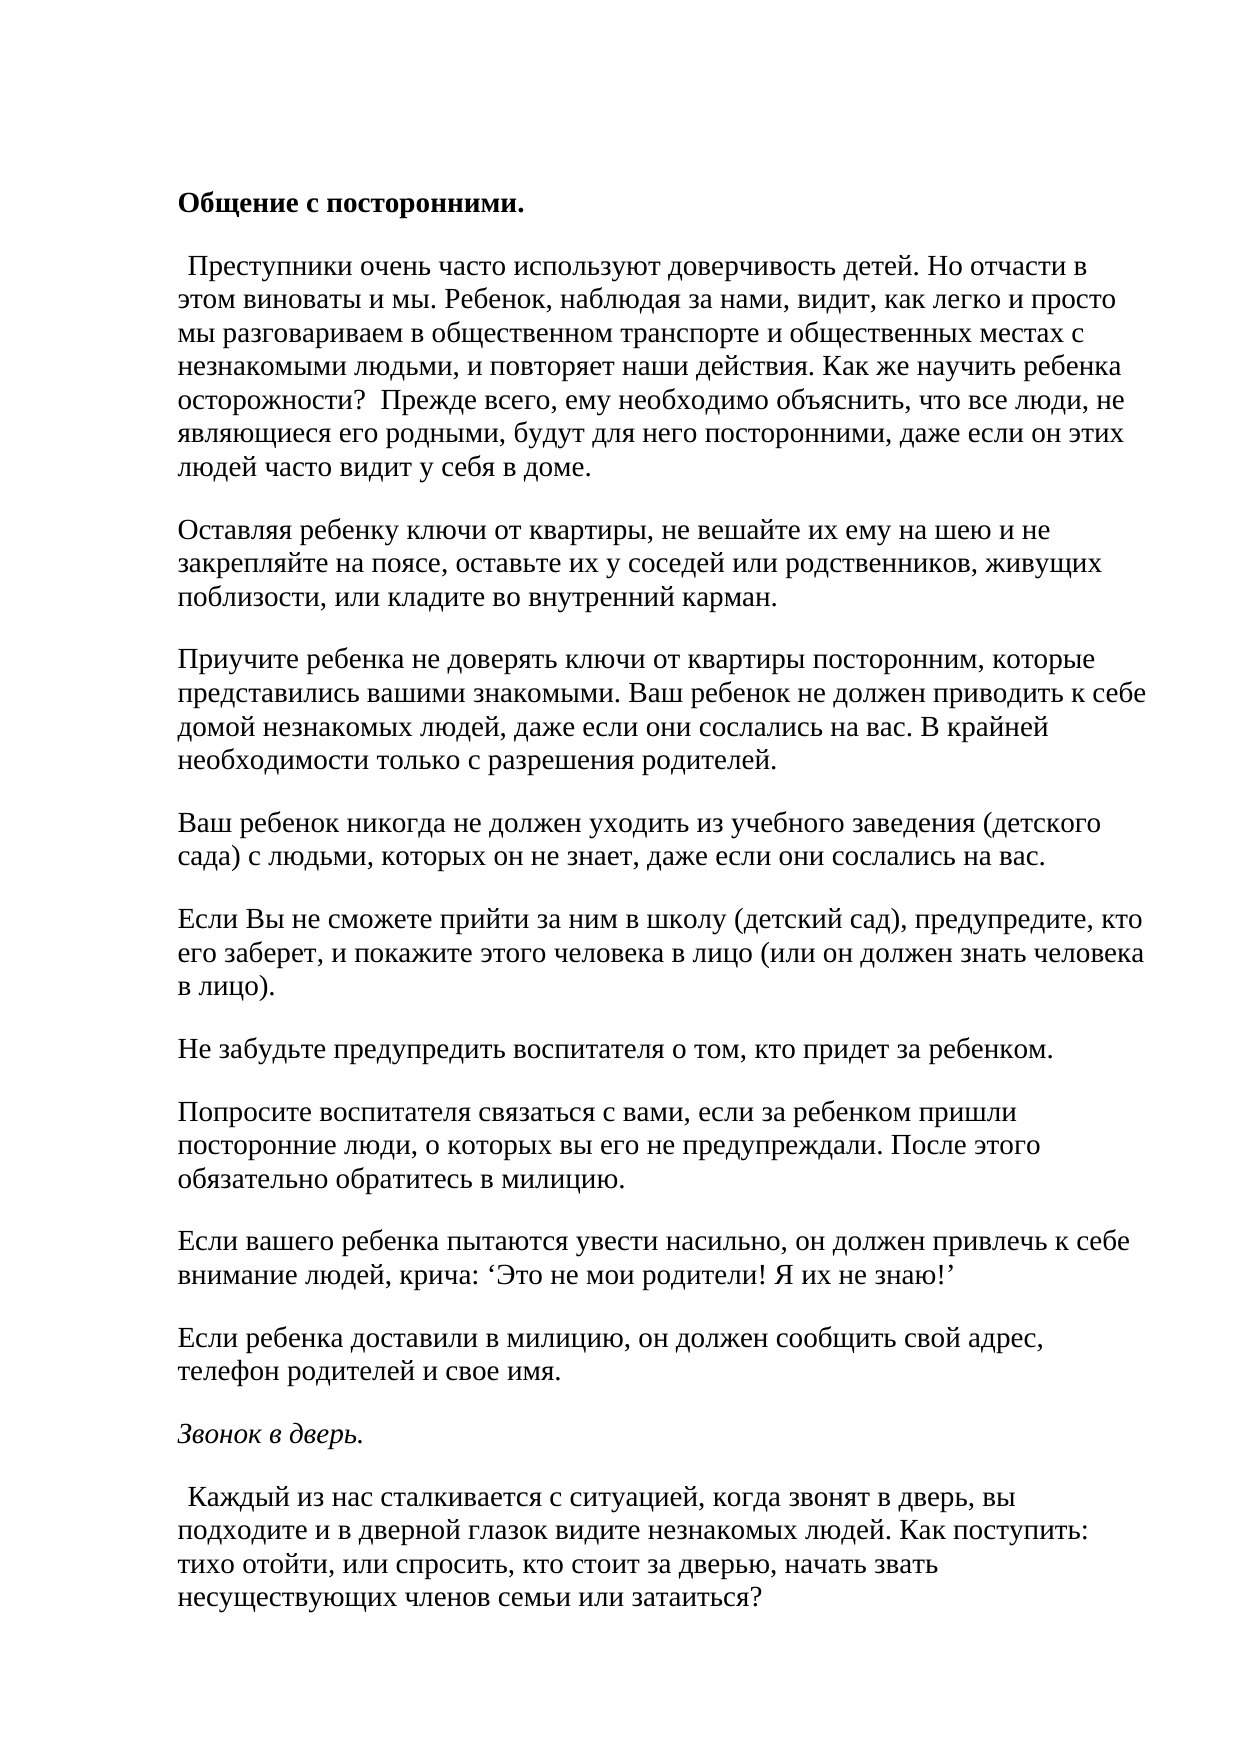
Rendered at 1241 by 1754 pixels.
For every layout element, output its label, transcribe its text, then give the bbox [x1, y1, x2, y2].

text Попросите воспитателя связаться с вами, если за ребенком пришли посторонние люди, о которых вы его не предупреждали. После этого обязательно обратитесь в милицию. [177, 1094, 1152, 1194]
text Если ребенка доставили в милицию, он должен сообщить свой адрес, телефон родителей и свое имя. [177, 1320, 1152, 1387]
text Звонок в дверь. [177, 1416, 1152, 1449]
text Общение с посторонними. [177, 118, 1152, 219]
text Каждый из нас сталкивается с ситуацией, когда звонят в дверь, вы подходите и в дверной глазок видите незнакомых людей. Как поступить: тихо отойти, или спросить, кто стоит за дверью, начать звать несуществующих членов семьи или затаиться? [177, 1479, 1152, 1613]
text Не забудьте предупредить воспитателя о том, кто придет за ребенком. [177, 1031, 1152, 1064]
text Приучите ребенка не доверять ключи от квартиры посторонним, которые представились вашими знакомыми. Ваш ребенок не должен приводить к себе домой незнакомых людей, даже если они сослались на вас. В крайней необходимости только с разрешения родителей. [177, 642, 1152, 776]
text Оставляя ребенку ключи от квартиры, не вешайте их ему на шею и не закрепляйте на поясе, оставьте их у соседей или родственников, живущих поблизости, или кладите во внутренний карман. [177, 512, 1152, 612]
text Ваш ребенок никогда не должен уходить из учебного заведения (детского сада) с людьми, которых он не знает, даже если они сослались на вас. [177, 805, 1152, 872]
text Если Вы не сможете прийти за ним в школу (детский сад), предупредите, кто его заберет, и покажите этого человека в лицо (или он должен знать человека в лицо). [177, 901, 1152, 1002]
text Если вашего ребенка пытаются увести насильно, он должен привлечь к себе внимание людей, крича: ‘Это не мои родители! Я их не знаю!’ [177, 1223, 1152, 1291]
text Преступники очень часто используют доверчивость детей. Но отчасти в этом виноваты и мы. Ребенок, наблюдая за нами, видит, как легко и просто мы разговариваем в общественном транспорте и общественных местах с незнакомыми людьми, и повторяет наши действия. Как же научить ребенка осторожности? Прежде всего, ему необходимо объяснить, что все люди, не являющиеся его родными, будут для него посторонними, даже если он этих людей часто видит у себя в доме. [177, 248, 1152, 483]
